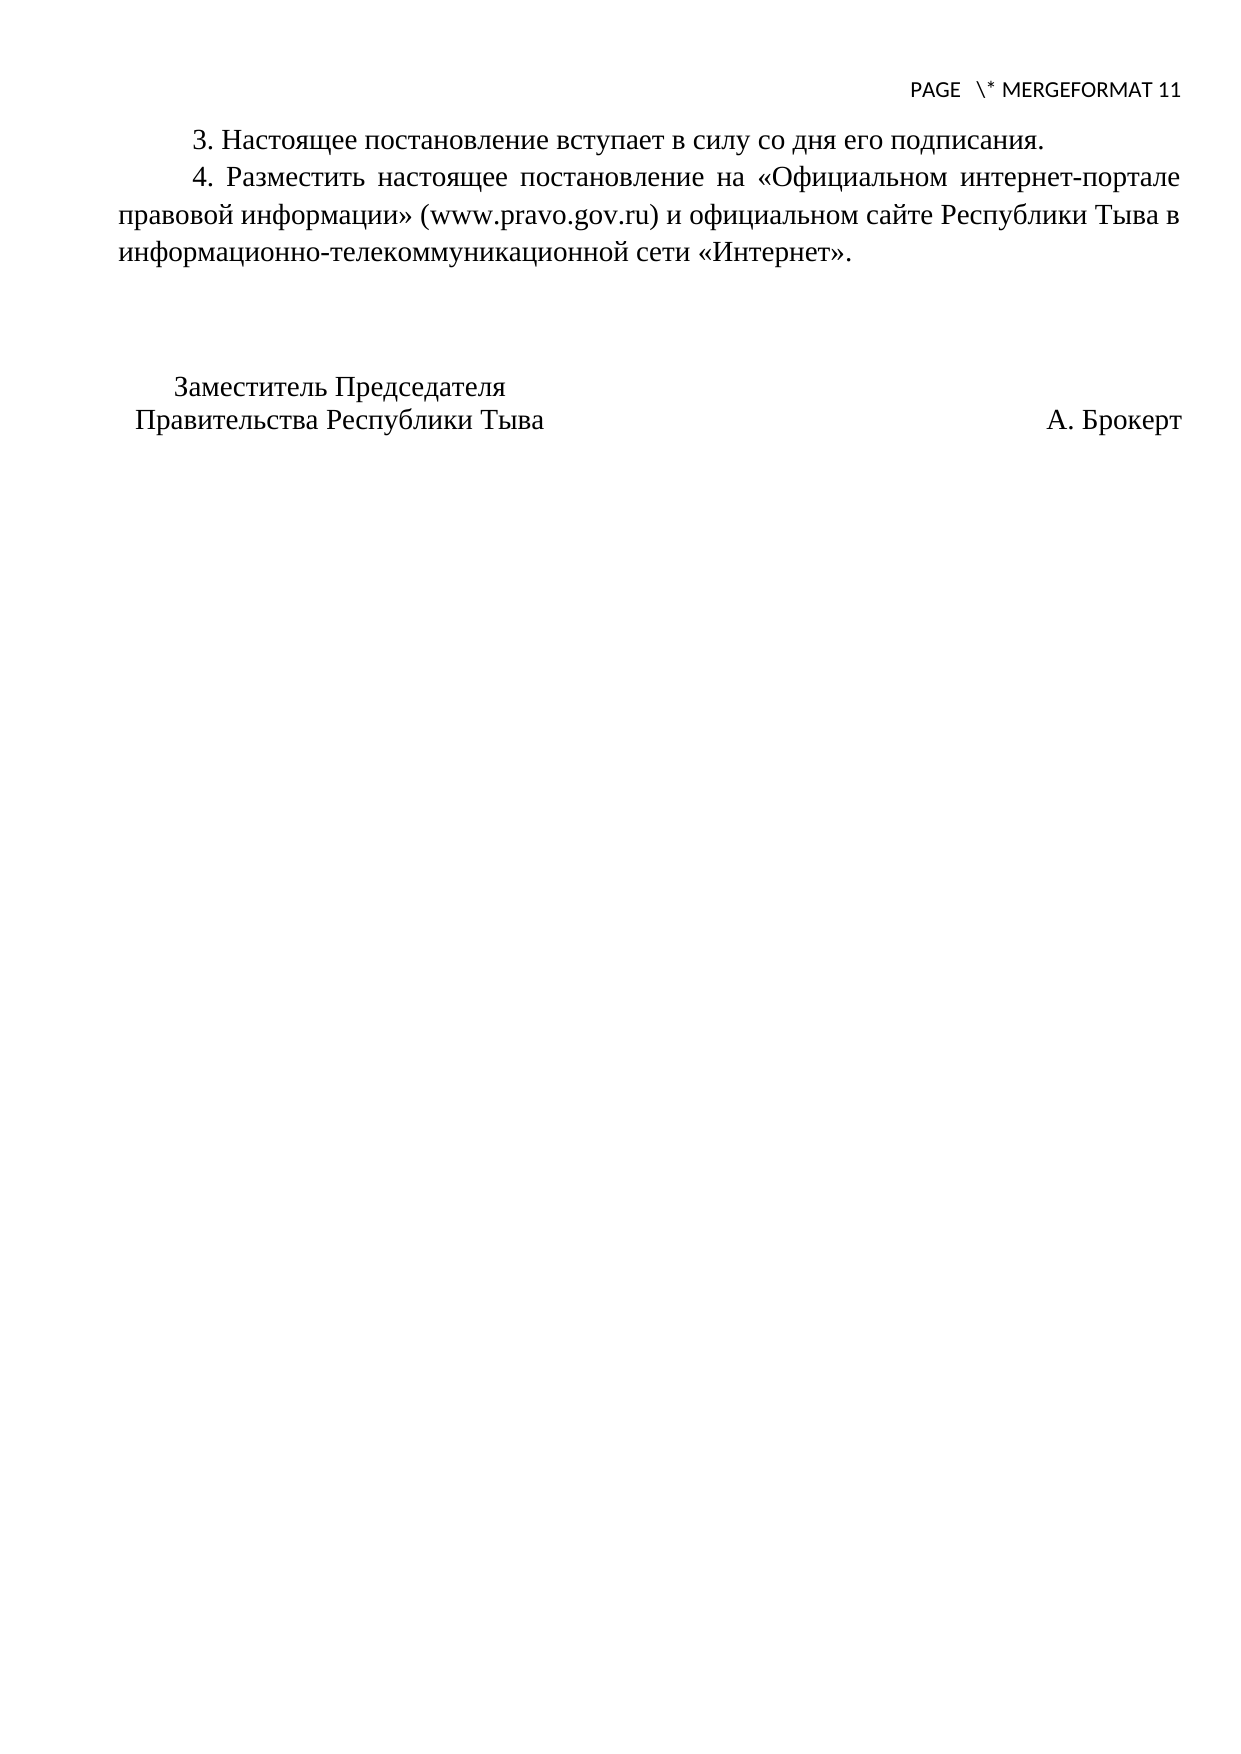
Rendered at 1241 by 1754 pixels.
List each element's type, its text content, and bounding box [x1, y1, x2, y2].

text 4. Разместить настоящее постановление на «Официальном интернет-портале правовой информации» (www.pravo.gov.ru) и официальном сайте Республики Тыва в информационно-телекоммуникационной сети «Интернет». [118, 156, 1181, 268]
table_header А. Брокерт [561, 369, 1193, 436]
text 3. Настоящее постановление вступает в силу со дня его подписания. [118, 118, 1181, 156]
table_header Заместитель Председателя Правительства Республики Тыва [118, 369, 561, 436]
